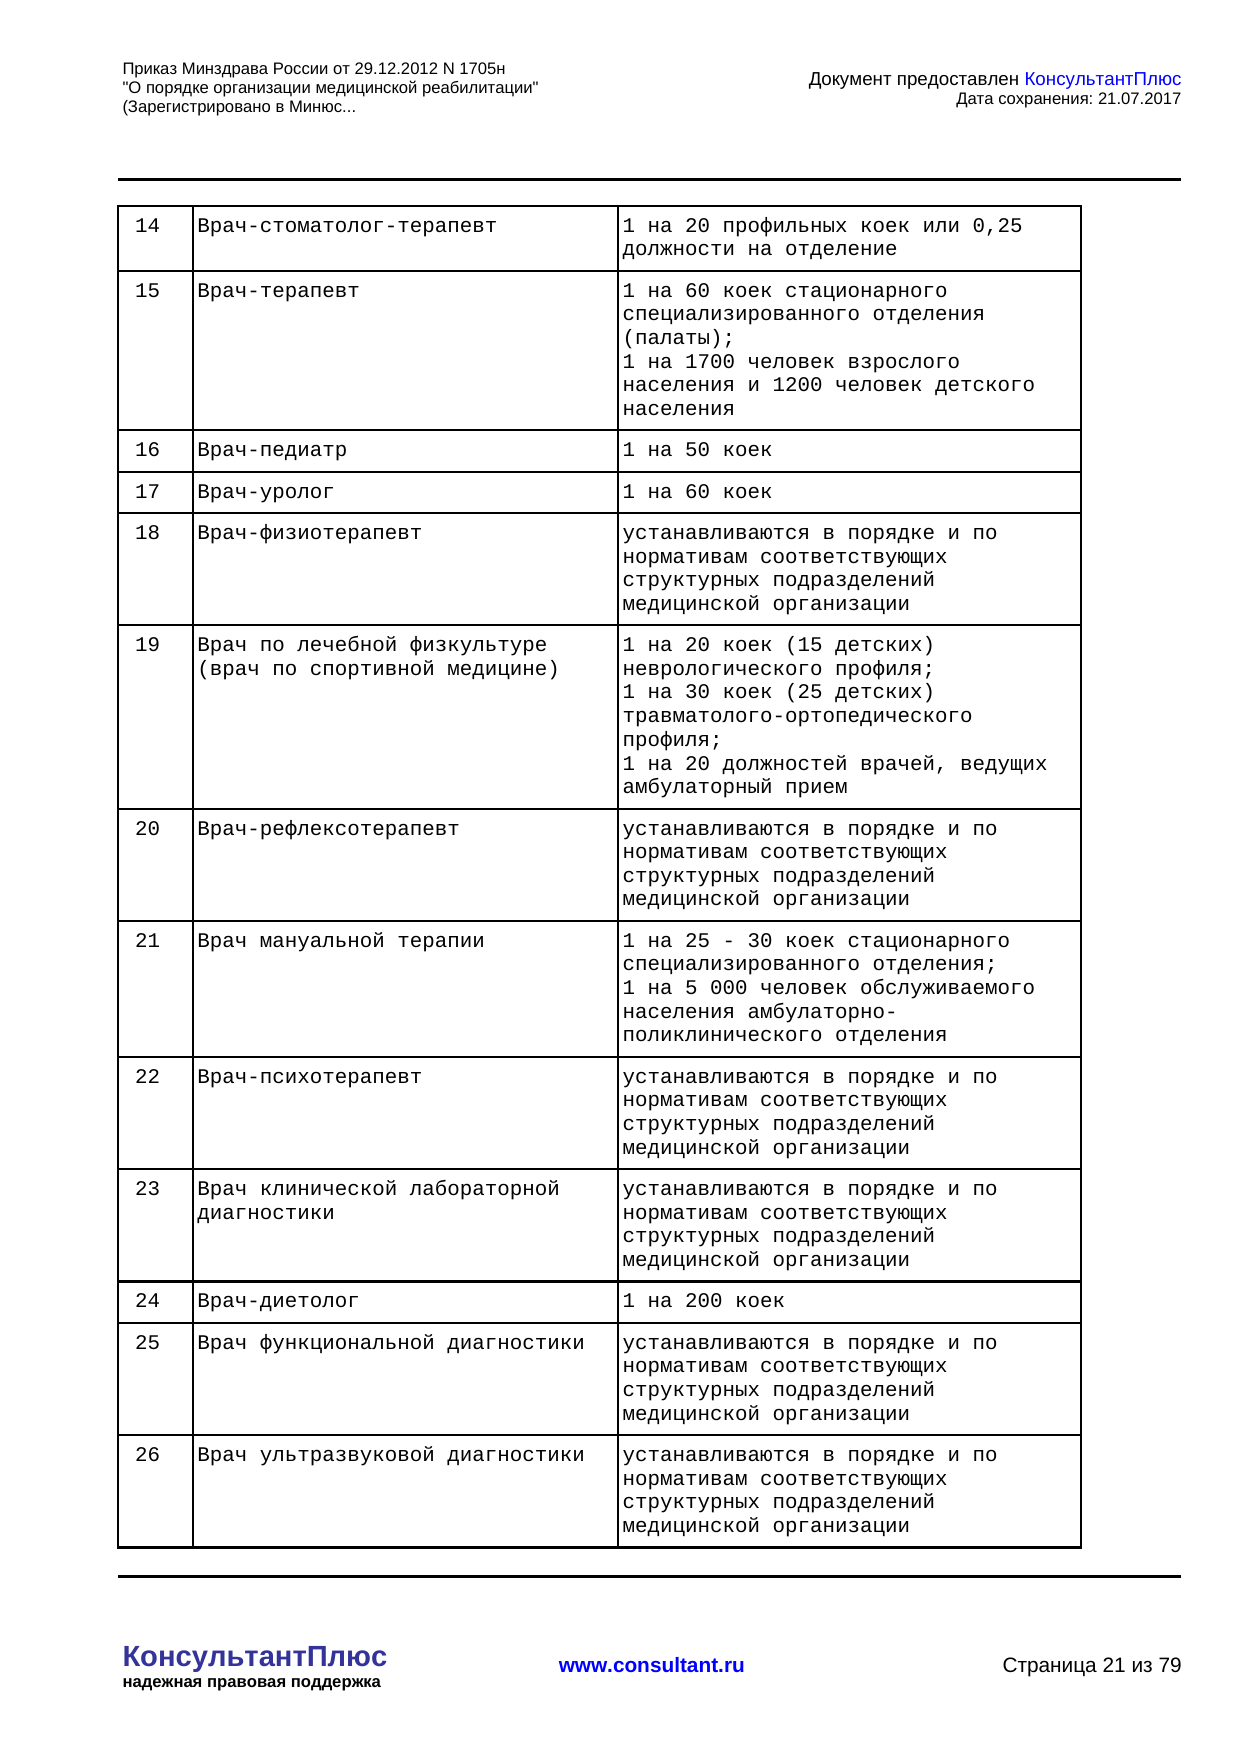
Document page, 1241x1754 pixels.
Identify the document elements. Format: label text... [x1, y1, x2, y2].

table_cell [619, 1436, 1080, 1546]
table_cell 20 [119, 810, 192, 920]
table_cell Врач-терапевт [194, 272, 617, 429]
table_cell Врач-диетолог [194, 1283, 617, 1322]
table_cell 1 на 200 коек [619, 1283, 1080, 1322]
table_cell 1 на 60 коек [619, 473, 1080, 512]
table_cell Врач-уролог [194, 473, 617, 512]
table_cell 1 на 25 - 30 коек стационарного специализированного отделения; 1 на 5 000 человек обслуживаемого населения амбулаторно- поликлинического отделения [619, 922, 1080, 1056]
table_cell Врач ультразвуковой диагностики [194, 1436, 617, 1546]
table_cell Врач-стоматолог-терапевт [194, 207, 617, 270]
table_cell 26 [119, 1436, 192, 1546]
table_cell 19 [119, 626, 192, 808]
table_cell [619, 1324, 1080, 1434]
table_cell 15 [119, 272, 192, 429]
table_cell Врач функциональной диагностики [194, 1324, 617, 1434]
table_cell 14 [119, 207, 192, 270]
table_cell устанавливаются в порядке и по нормативам соответствующих структурных подразделений медицинской организации [619, 810, 1080, 920]
table_cell 18 [119, 514, 192, 624]
table_cell устанавливаются в порядке и по нормативам соответствующих структурных подразделений медицинской организации [619, 514, 1080, 624]
table_cell устанавливаются в порядке и по нормативам соответствующих структурных подразделений медицинской организации [619, 1170, 1080, 1280]
table_cell Врач-рефлексотерапевт [194, 810, 617, 920]
table_cell Врач по лечебной физкультуре (врач по спортивной медицине) [194, 626, 617, 808]
table_cell 24 [119, 1283, 192, 1322]
table_cell 22 [119, 1058, 192, 1168]
table_cell устанавливаются в порядке и по нормативам соответствующих структурных подразделений медицинской организации [619, 1058, 1080, 1168]
table_cell Врач-физиотерапевт [194, 514, 617, 624]
table_cell 1 на 50 коек [619, 431, 1080, 471]
table_cell 1 на 20 профильных коек или 0,25 должности на отделение [619, 207, 1080, 270]
table_cell 21 [119, 922, 192, 1056]
table_cell 25 [119, 1324, 192, 1434]
table_cell 1 на 20 коек (15 детских) неврологического профиля; 1 на 30 коек (25 детских) травматолого-ортопедического профиля; 1 на 20 должностей врачей, ведущих амбулаторный прием [619, 626, 1080, 808]
table_cell 17 [119, 473, 192, 512]
table_cell Врач мануальной терапии [194, 922, 617, 1056]
table_cell 16 [119, 431, 192, 471]
table_cell Врач-психотерапевт [194, 1058, 617, 1168]
table_cell 23 [119, 1170, 192, 1280]
table_cell Врач клинической лабораторной диагностики [194, 1170, 617, 1280]
table_cell 1 на 60 коек стационарного специализированного отделения (палаты); 1 на 1700 человек взрослого населения и 1200 человек детского населения [619, 272, 1080, 429]
table_cell Врач-педиатр [194, 431, 617, 471]
